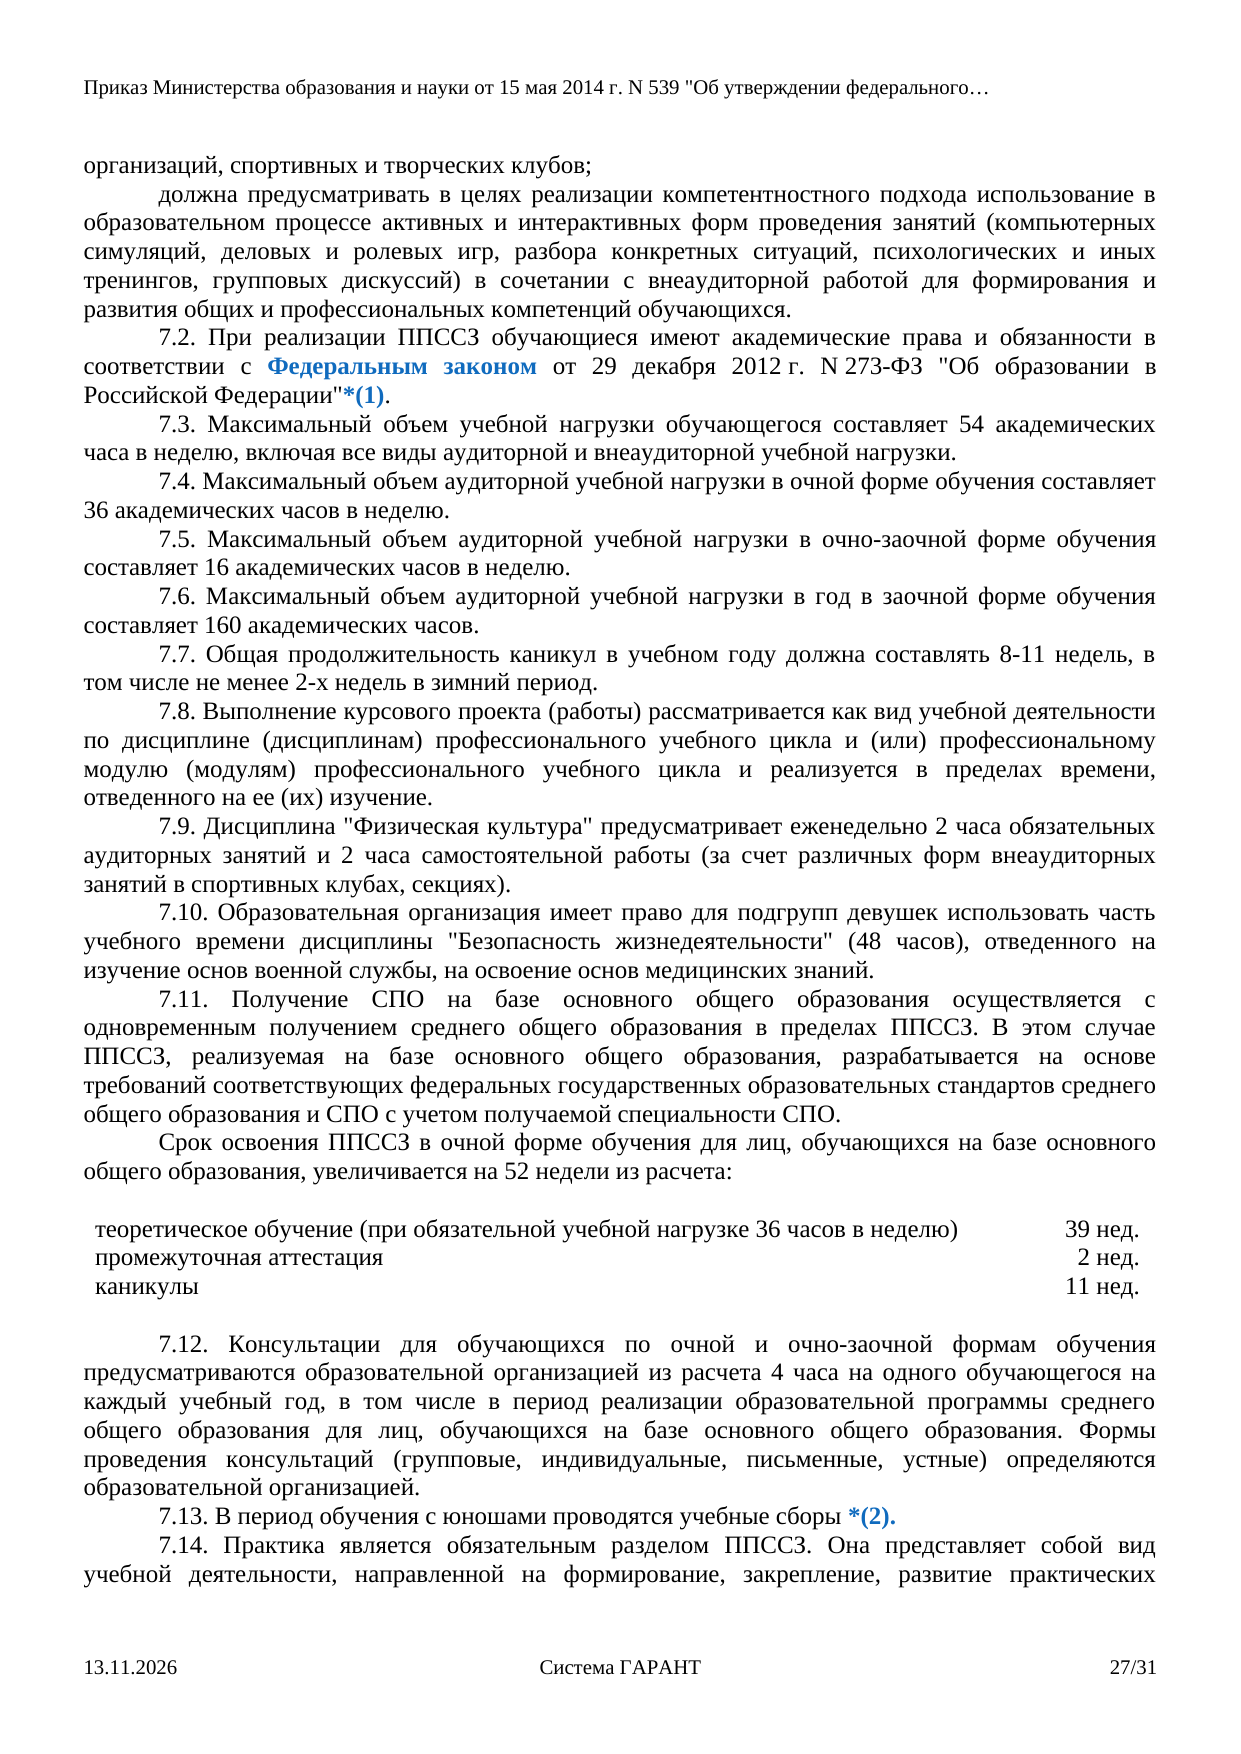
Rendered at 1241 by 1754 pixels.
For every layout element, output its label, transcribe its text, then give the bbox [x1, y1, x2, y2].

text Срок освоения ППССЗ в очной форме обучения для лиц, обучающихся на базе основного общего образования, увеличивается на 52 недели из расчета: [83, 1127, 1157, 1185]
table_cell каникулы [84, 1271, 982, 1300]
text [83, 150, 1157, 179]
text 7.12. Консультации для обучающихся по очной и очно-заочной формам обучения предусматриваются образовательной организацией из расчета 4 часа на одного обучающегося на каждый учебный год, в том числе в период реализации образовательной программы среднего общего образования для лиц, обучающихся на базе основного общего образования. Формы проведения консультаций (групповые, индивидуальные, письменные, устные) определяются образовательной организацией. [83, 1329, 1157, 1501]
text 7.8. Выполнение курсового проекта (работы) рассматривается как вид учебной деятельности по дисциплине (дисциплинам) профессионального учебного цикла и (или) профессиональному модулю (модулям) профессионального учебного цикла и реализуется в пределах времени, отведенного на ее (их) изучение. [83, 696, 1157, 811]
text 7.5. Максимальный объем аудиторной учебной нагрузки в очно-заочной форме обучения составляет 16 академических часов в неделю. [83, 524, 1157, 581]
text 7.2. При реализации ППССЗ обучающиеся имеют академические права и обязанности в соответствии с Федеральным законом от 29 декабря 2012 г. N 273-ФЗ "Об образовании в Российской Федерации"*(1). [83, 322, 1157, 409]
text 7.13. В период обучения с юношами проводятся учебные сборы *(2). [83, 1501, 1157, 1530]
text должна предусматривать в целях реализации компетентностного подхода использование в образовательном процессе активных и интерактивных форм проведения занятий (компьютерных симуляций, деловых и ролевых игр, разбора конкретных ситуаций, психологических и иных тренингов, групповых дискуссий) в сочетании с внеаудиторной работой для формирования и развития общих и профессиональных компетенций обучающихся. [83, 179, 1157, 322]
text 7.7. Общая продолжительность каникул в учебном году должна составлять 8-11 недель, в том числе не менее 2-х недель в зимний период. [83, 639, 1157, 696]
table_cell 2 нед. [983, 1243, 1151, 1271]
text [83, 1530, 1157, 1587]
text 7.6. Максимальный объем аудиторной учебной нагрузки в год в заочной форме обучения составляет 160 академических часов. [83, 581, 1157, 639]
table_cell промежуточная аттестация [84, 1243, 982, 1271]
text 7.10. Образовательная организация имеет право для подгрупп девушек использовать часть учебного времени дисциплины "Безопасность жизнедеятельности" (48 часов), отведенного на изучение основ военной службы, на освоение основ медицинских знаний. [83, 897, 1157, 984]
text 7.3. Максимальный объем учебной нагрузки обучающегося составляет 54 академических часа в неделю, включая все виды аудиторной и внеаудиторной учебной нагрузки. [83, 409, 1157, 466]
table_header теоретическое обучение (при обязательной учебной нагрузке 36 часов в неделю) [84, 1214, 982, 1242]
text 7.11. Получение СПО на базе основного общего образования осуществляется с одновременным получением среднего общего образования в пределах ППССЗ. В этом случае ППССЗ, реализуемая на базе основного общего образования, разрабатывается на основе требований соответствующих федеральных государственных образовательных стандартов среднего общего образования и СПО с учетом получаемой специальности СПО. [83, 984, 1157, 1127]
table_header 39 нед. [983, 1214, 1151, 1242]
table_cell 11 нед. [983, 1271, 1151, 1300]
text 7.9. Дисциплина "Физическая культура" предусматривает еженедельно 2 часа обязательных аудиторных занятий и 2 часа самостоятельной работы (за счет различных форм внеаудиторных занятий в спортивных клубах, секциях). [83, 811, 1157, 897]
text 7.4. Максимальный объем аудиторной учебной нагрузки в очной форме обучения составляет 36 академических часов в неделю. [83, 466, 1157, 524]
